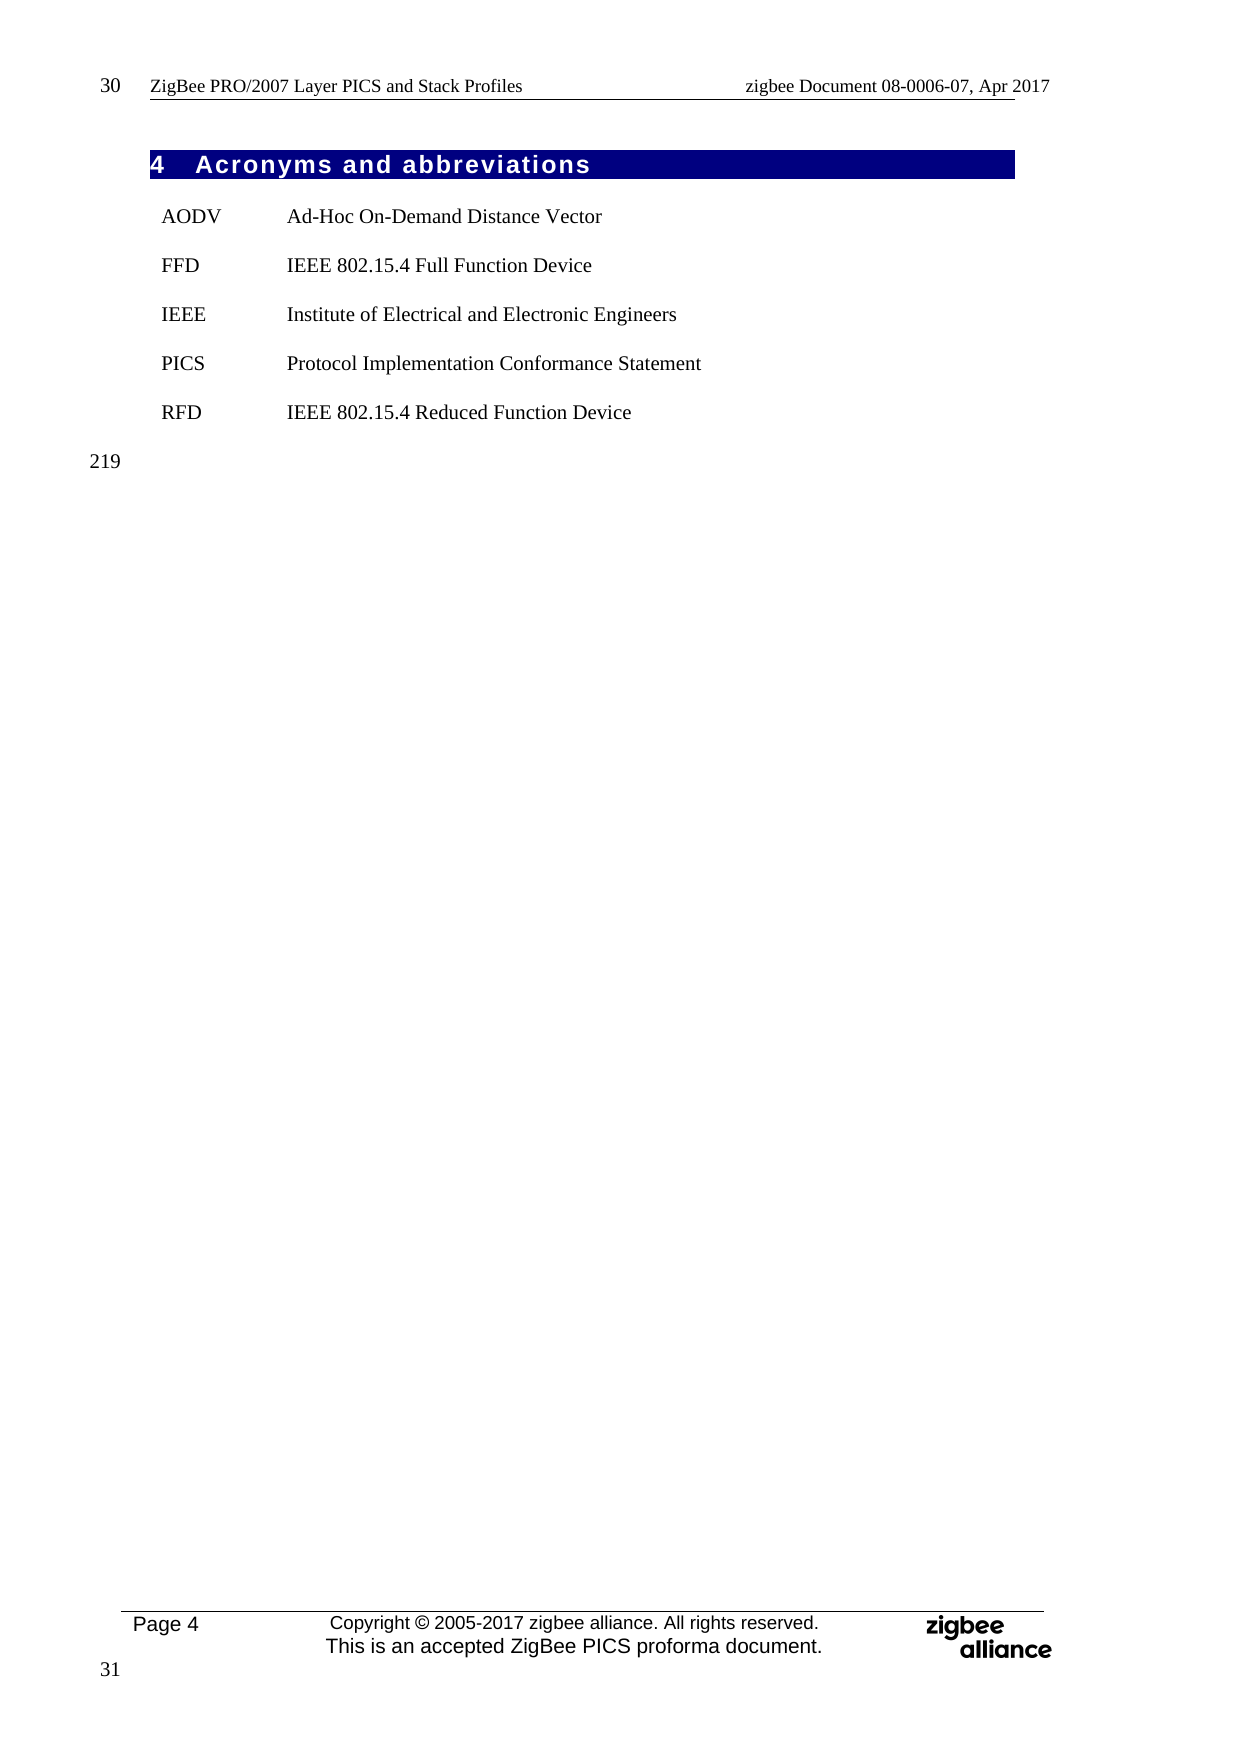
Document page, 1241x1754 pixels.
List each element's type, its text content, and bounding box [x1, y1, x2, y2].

table_cell IEEE 802.15.4 Full Function Device [275, 240, 1015, 289]
table_cell PICS [150, 339, 275, 387]
table_header AODV [150, 191, 275, 240]
table_cell Institute of Electrical and Electronic Engineers [275, 289, 1015, 338]
table_cell Protocol Implementation Conformance Statement [275, 339, 1015, 387]
table_cell IEEE [150, 289, 275, 338]
table_cell IEEE 802.15.4 Reduced Function Device [275, 388, 1015, 437]
table_header Ad-Hoc On-Demand Distance Vector [275, 191, 1015, 240]
picture [926, 1615, 1052, 1658]
subtitle Acronyms and abbreviations [150, 150, 1015, 179]
table_cell RFD [150, 388, 275, 437]
table_cell FFD [150, 240, 275, 289]
